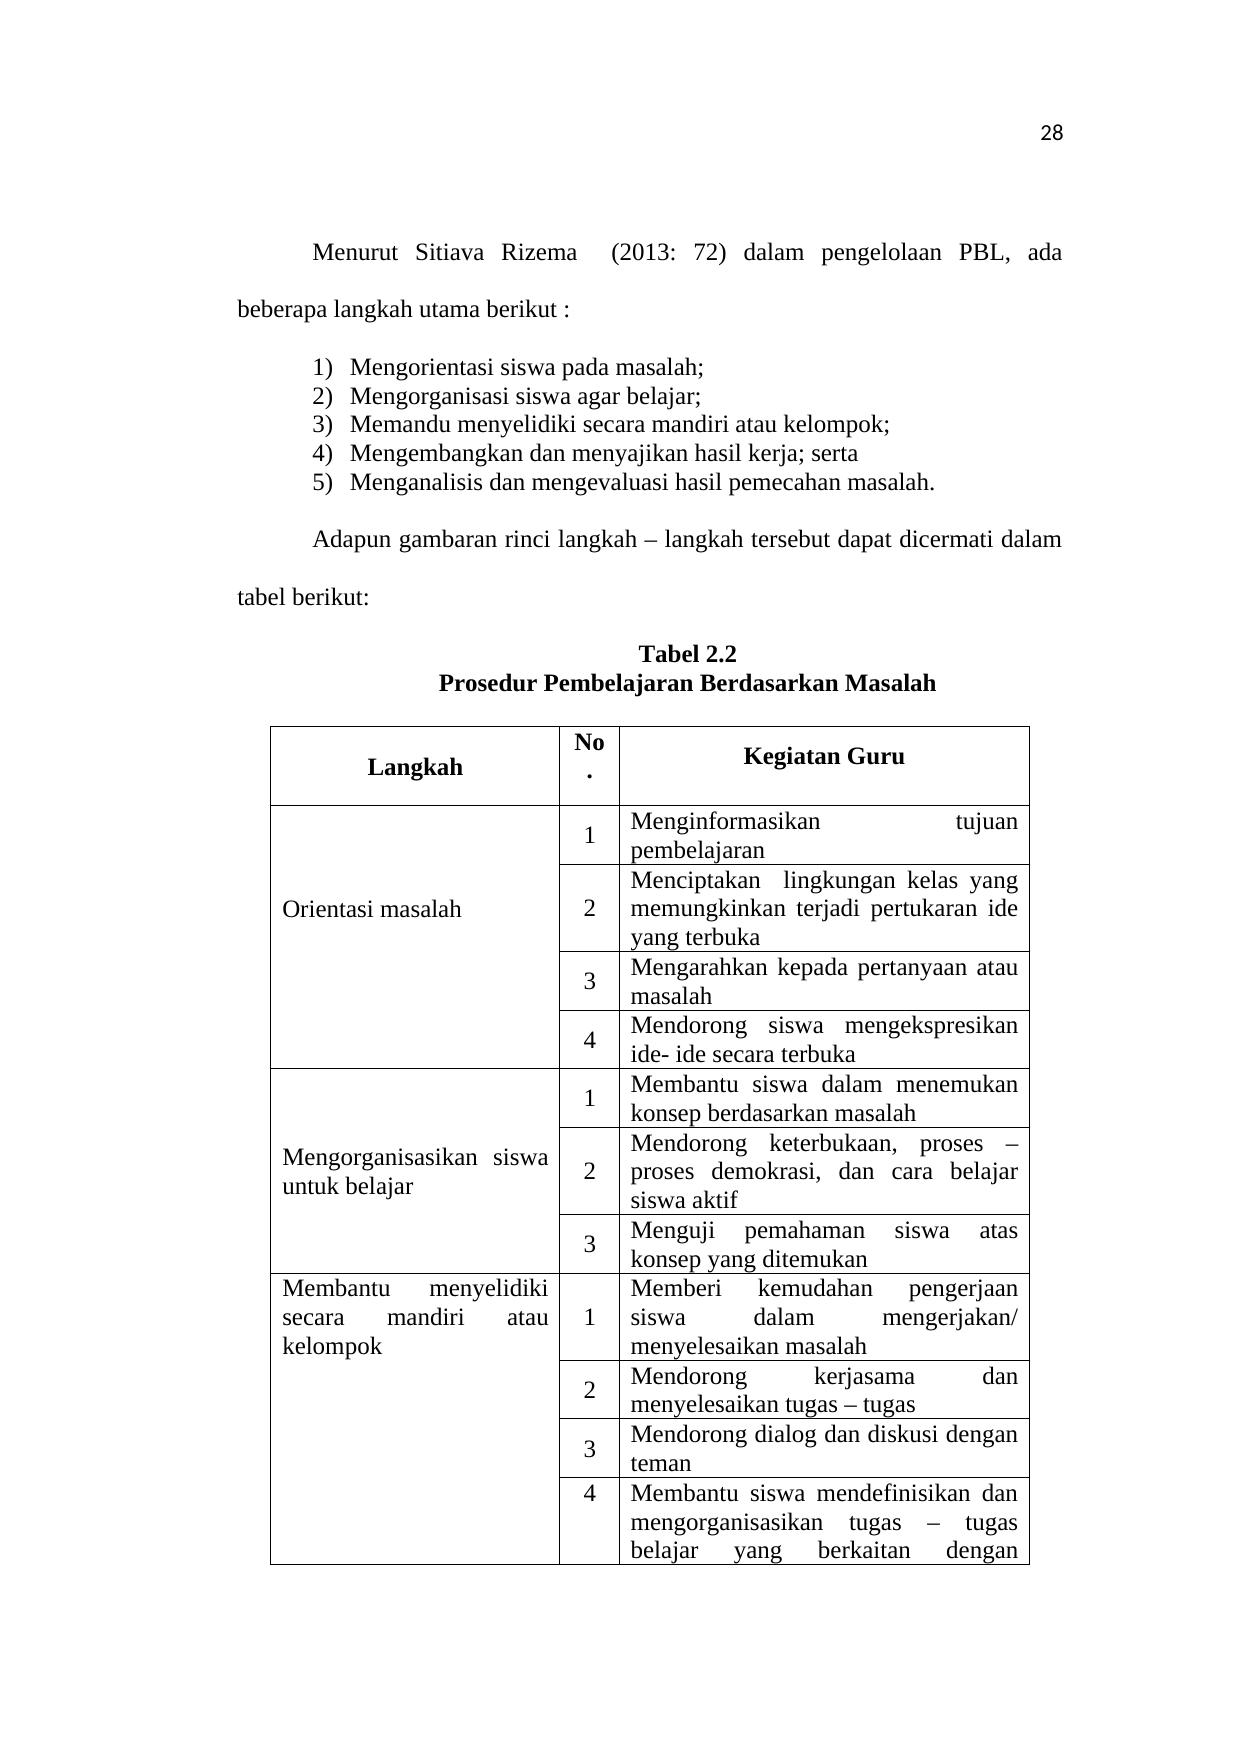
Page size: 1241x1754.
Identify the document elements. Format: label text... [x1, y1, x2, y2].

list Mengorganisasi siswa agar belajar; [312, 381, 1063, 409]
text Tabel 2.2 [237, 639, 1063, 668]
table_cell Mendorong dialog dan diskusi dengan teman [620, 1419, 1029, 1477]
table_header Kegiatan Guru [620, 727, 1029, 805]
table_cell Mendorong kerjasama dan menyelesaikan tugas – tugas [620, 1361, 1029, 1418]
table_cell Membantu siswa dalam menemukan konsep berdasarkan masalah [620, 1069, 1029, 1127]
table_cell Mengorganisasikan siswa untuk belajar [271, 1069, 559, 1272]
table_cell Menguji pemahaman siswa atas konsep yang ditemukan [620, 1215, 1029, 1272]
table_cell 1 [560, 1069, 619, 1127]
table_cell 3 [560, 952, 619, 1009]
table_cell Membantu menyelidiki secara mandiri atau kelompok [271, 1274, 559, 1564]
table_cell 3 [560, 1215, 619, 1272]
table_cell 2 [560, 1361, 619, 1418]
list Mengorientasi siswa pada masalah; [312, 352, 1063, 381]
table_cell Menciptakan lingkungan kelas yang memungkinkan terjadi pertukaran ide yang terbuka [620, 865, 1029, 951]
table_cell Menginformasikan tujuan pembelajaran [620, 806, 1029, 864]
table_cell 1 [560, 806, 619, 864]
list Mengembangkan dan menyajikan hasil kerja; serta [312, 438, 1063, 467]
table_cell Memberi kemudahan pengerjaan siswa dalam mengerjakan/ menyelesaikan masalah [620, 1274, 1029, 1360]
table_cell 1 [560, 1274, 619, 1360]
table_header Langkah [271, 727, 559, 805]
text Adapun gambaran rinci langkah – langkah tersebut dapat dicermati dalam tabel berikut: [237, 524, 1063, 611]
table_cell 2 [560, 865, 619, 951]
table_cell 2 [560, 1128, 619, 1214]
text Prosedur Pembelajaran Berdasarkan Masalah [237, 668, 1063, 697]
table_cell 3 [560, 1419, 619, 1477]
table_cell Mendorong keterbukaan, proses – proses demokrasi, dan cara belajar siswa aktif [620, 1128, 1029, 1214]
table_header No. [560, 727, 619, 805]
text Menurut Sitiava Rizema (2013: 72) dalam pengelolaan PBL, ada beberapa langkah utama berikut : [237, 237, 1063, 323]
list Menganalisis dan mengevaluasi hasil pemecahan masalah. [312, 467, 1063, 496]
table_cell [620, 1478, 1029, 1564]
table_cell Mendorong siswa mengekspresikan ide- ide secara terbuka [620, 1011, 1029, 1068]
table_cell Mengarahkan kepada pertanyaan atau masalah [620, 952, 1029, 1009]
table_cell 4 [560, 1478, 619, 1564]
list Memandu menyelidiki secara mandiri atau kelompok; [312, 409, 1063, 438]
table_cell Orientasi masalah [271, 806, 559, 1068]
table_cell 4 [560, 1011, 619, 1068]
